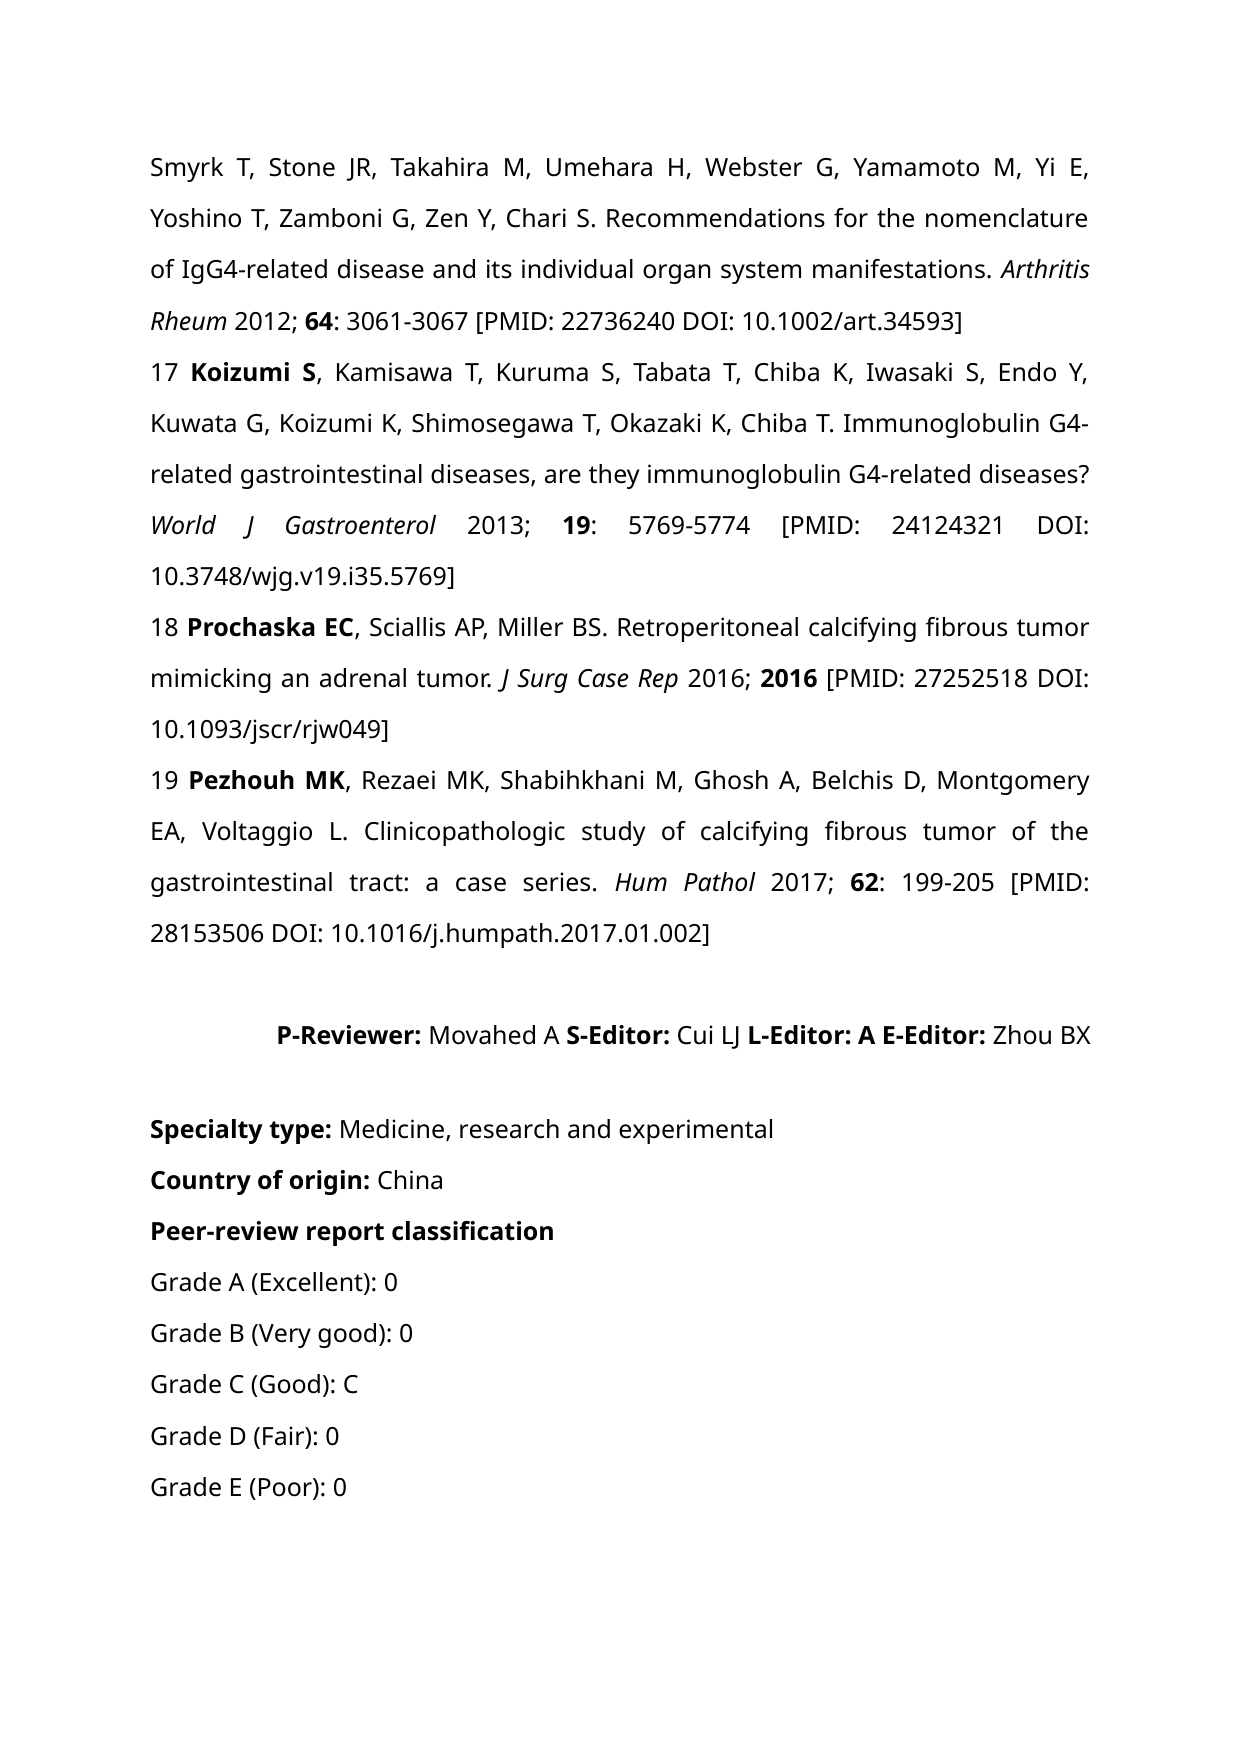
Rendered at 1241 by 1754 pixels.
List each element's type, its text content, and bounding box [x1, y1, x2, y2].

text Specialty type: Medicine, research and experimental [150, 1112, 1090, 1146]
text 17 Koizumi S, Kamisawa T, Kuruma S, Tabata T, Chiba K, Iwasaki S, Endo Y, Kuwata G, Koizumi K, Shimosegawa T, Okazaki K, Chiba T. Immunoglobulin G4-related gastrointestinal diseases, are they immunoglobulin G4-related diseases? World J Gastroenterol 2013; 19: 5769-5774 [PMID: 24124321 DOI: 10.3748/wjg.v19.i35.5769] [150, 354, 1090, 592]
text 19 Pezhouh MK, Rezaei MK, Shabihkhani M, Ghosh A, Belchis D, Montgomery EA, Voltaggio L. Clinicopathologic study of calcifying fibrous tumor of the gastrointestinal tract: a case series. Hum Pathol 2017; 62: 199-205 [PMID: 28153506 DOI: 10.1016/j.humpath.2017.01.002] [150, 762, 1090, 950]
text Grade A (Excellent): 0 [150, 1265, 1090, 1299]
text Peer-review report classification [150, 1214, 1090, 1248]
text 18 Prochaska EC, Sciallis AP, Miller BS. Retroperitoneal calcifying fibrous tumor mimicking an adrenal tumor. J Surg Case Rep 2016; 2016 [PMID: 27252518 DOI: 10.1093/jscr/rjw049] [150, 609, 1090, 746]
text Grade C (Good): C [150, 1367, 1090, 1401]
text Grade B (Very good): 0 [150, 1316, 1090, 1350]
text P-Reviewer: Movahed A S-Editor: Cui LJ L-Editor: A E-Editor: Zhou BX [150, 1018, 1090, 1052]
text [150, 150, 1090, 337]
text Country of origin: China [150, 1163, 1090, 1197]
text Grade D (Fair): 0 [150, 1418, 1090, 1452]
text Grade E (Poor): 0 [150, 1469, 1090, 1503]
